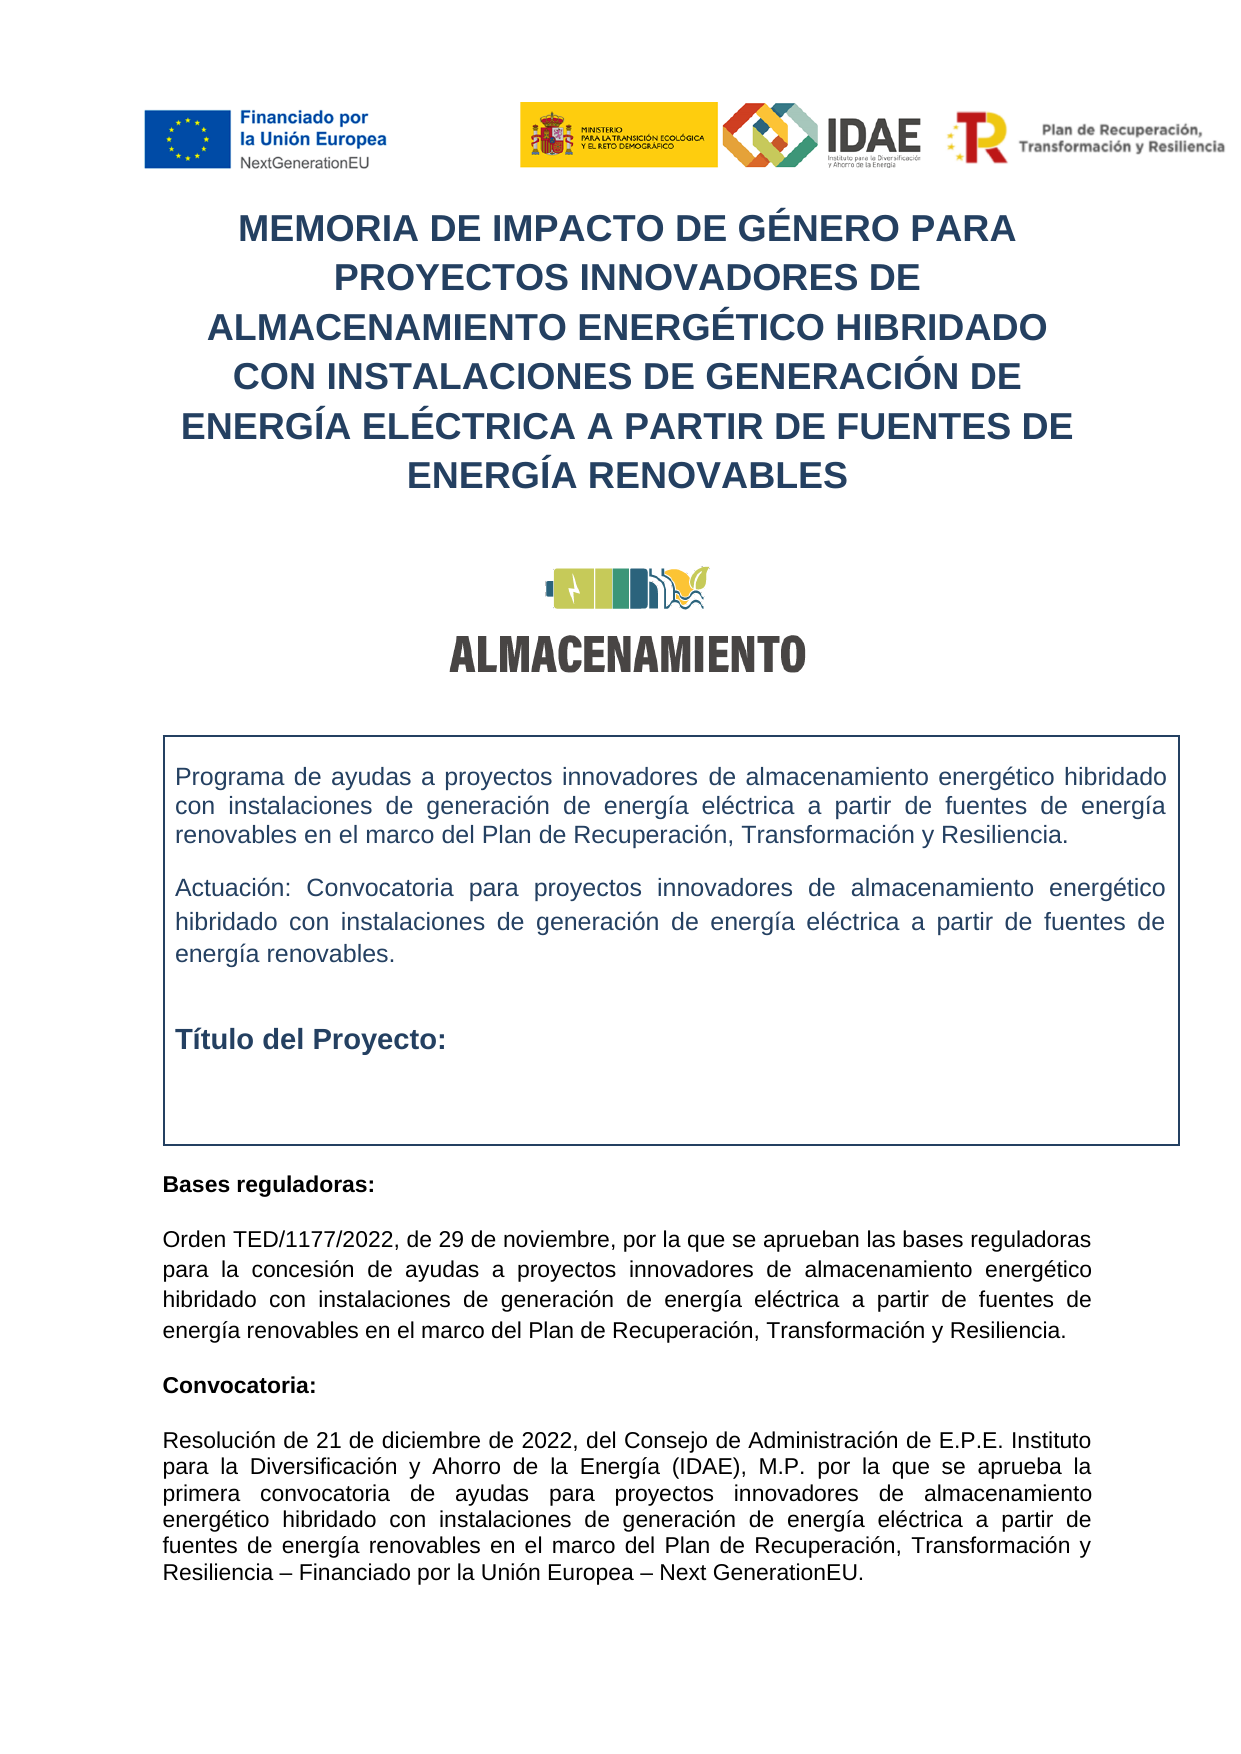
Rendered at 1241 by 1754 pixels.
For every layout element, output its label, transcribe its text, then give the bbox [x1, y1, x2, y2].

text Bases reguladoras: [162, 1171, 1092, 1197]
text Orden TED/1177/2022, de 29 de noviembre, por la que se aprueban las bases reguladoras para la concesión de ayudas a proyectos innovadores de almacenamiento energético hibridado con instalaciones de generación de energía eléctrica a partir de fuentes de energía renovables en el marco del Plan de Recuperación, Transformación y Resiliencia. [162, 1226, 1092, 1343]
picture [405, 528, 850, 711]
text Convocatoria: [162, 1372, 1092, 1398]
table_header Programa de ayudas a proyectos innovadores de almacenamiento energético hibridado con instalaciones de generación de energía eléctrica a partir de fuentes de energía renovables en el marco del Plan de Recuperación, Transformación y Resiliencia. Actuación: Convocatoria para proyectos innovadores de almacenamiento energético hibridado con instalaciones de generación de energía eléctrica a partir de fuentes de energía renovables. [165, 737, 1178, 997]
table_cell Título del Proyecto: [165, 997, 1178, 1144]
picture [937, 97, 1239, 175]
text Resolución de 21 de diciembre de 2022, del Consejo de Administración de E.P.E. Instituto para la Diversificación y Ahorro de la Energía (IDAE), M.P. por la que se aprueba la primera convocatoria de ayudas para proyectos innovadores de almacenamiento energético hibridado con instalaciones de generación de energía eléctrica a partir de fuentes de energía renovables en el marco del Plan de Recuperación, Transformación y Resiliencia – Financiado por la Unión Europea – Next GenerationEU. [162, 1427, 1092, 1585]
picture [520, 102, 921, 168]
text MEMORIA DE IMPACTO DE GÉNERO PARA PROYECTOS INNOVADORES DE ALMACENAMIENTO ENERGÉTICO HIBRIDADO CON INSTALACIONES DE GENERACIÓN DE ENERGÍA ELÉCTRICA A PARTIR DE FUENTES DE ENERGÍA RENOVABLES [162, 128, 1092, 497]
picture [140, 103, 392, 175]
